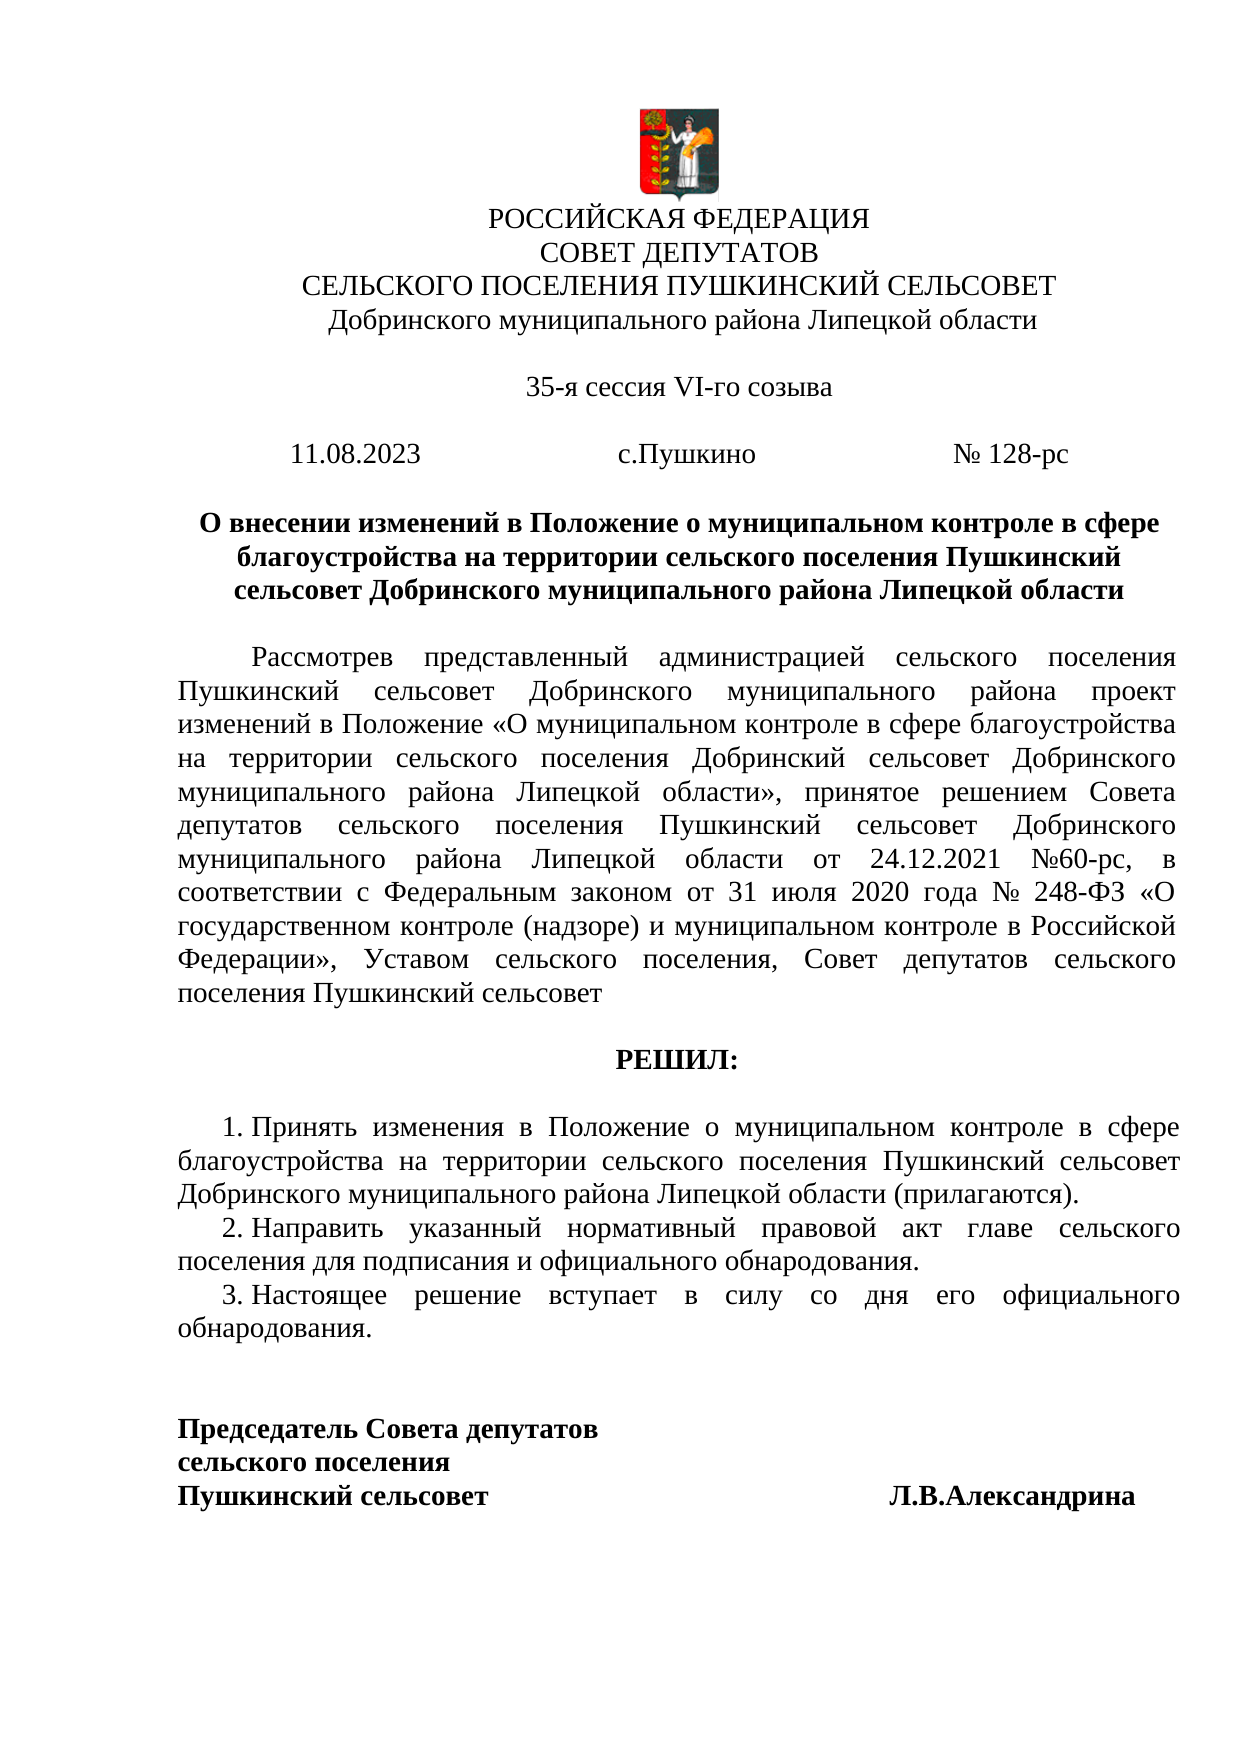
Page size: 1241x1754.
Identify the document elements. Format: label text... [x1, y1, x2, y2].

subtitle СЕЛЬСКОГО ПОСЕЛЕНИЯ ПУШКИНСКИЙ СЕЛЬСОВЕТ [177, 268, 1181, 302]
text Рассмотрев представленный администрацией сельского поселения Пушкинский сельсовет Добринского муниципального района проект изменений в Положение «О муниципальном контроле в сфере благоустройства на территории сельского поселения Добринский сельсовет Добринского муниципального района Липецкой области», принятое решением Совета депутатов сельского поселения Пушкинский сельсовет Добринского муниципального района Липецкой области от 24.12.2021 №60-рс, в соответствии с Федеральным законом от 31 июля 2020 года № 248-ФЗ «О государственном контроле (надзоре) и муниципальном контроле в Российской Федерации», Уставом сельского поселения, Совет депутатов сельского поселения Пушкинский сельсовет [177, 639, 1177, 1008]
list Настоящее решение вступает в силу со дня его официального обнародования. [177, 1277, 1181, 1344]
title О внесении изменений в Положение о муниципальном контроле в сфере благоустройства на территории сельского поселения Пушкинский сельсовет Добринского муниципального района Липецкой области [177, 505, 1181, 606]
subtitle СОВЕТ ДЕПУТАТОВ [177, 235, 1181, 268]
subtitle Добринского муниципального района Липецкой области [177, 302, 1181, 336]
text 11.08.2023 с.Пушкино № 128-рс [177, 436, 1181, 470]
text 35-я сессия VI-го созыва [177, 369, 1181, 403]
list Принять изменения в Положение о муниципальном контроле в сфере благоустройства на территории сельского поселения Пушкинский сельсовет Добринского муниципального района Липецкой области (прилагаются). [177, 1109, 1181, 1210]
list Направить указанный нормативный правовой акт главе сельского поселения для подписания и официального обнародования. [177, 1210, 1181, 1277]
text Председатель Совета депутатов сельского поселения Пушкинский сельсовет Л.В.Александрина [177, 1411, 1181, 1512]
text РЕШИЛ: [177, 1042, 1177, 1076]
picture [639, 107, 719, 202]
text РОССИЙСКАЯ ФЕДЕРАЦИЯ [177, 201, 1181, 235]
